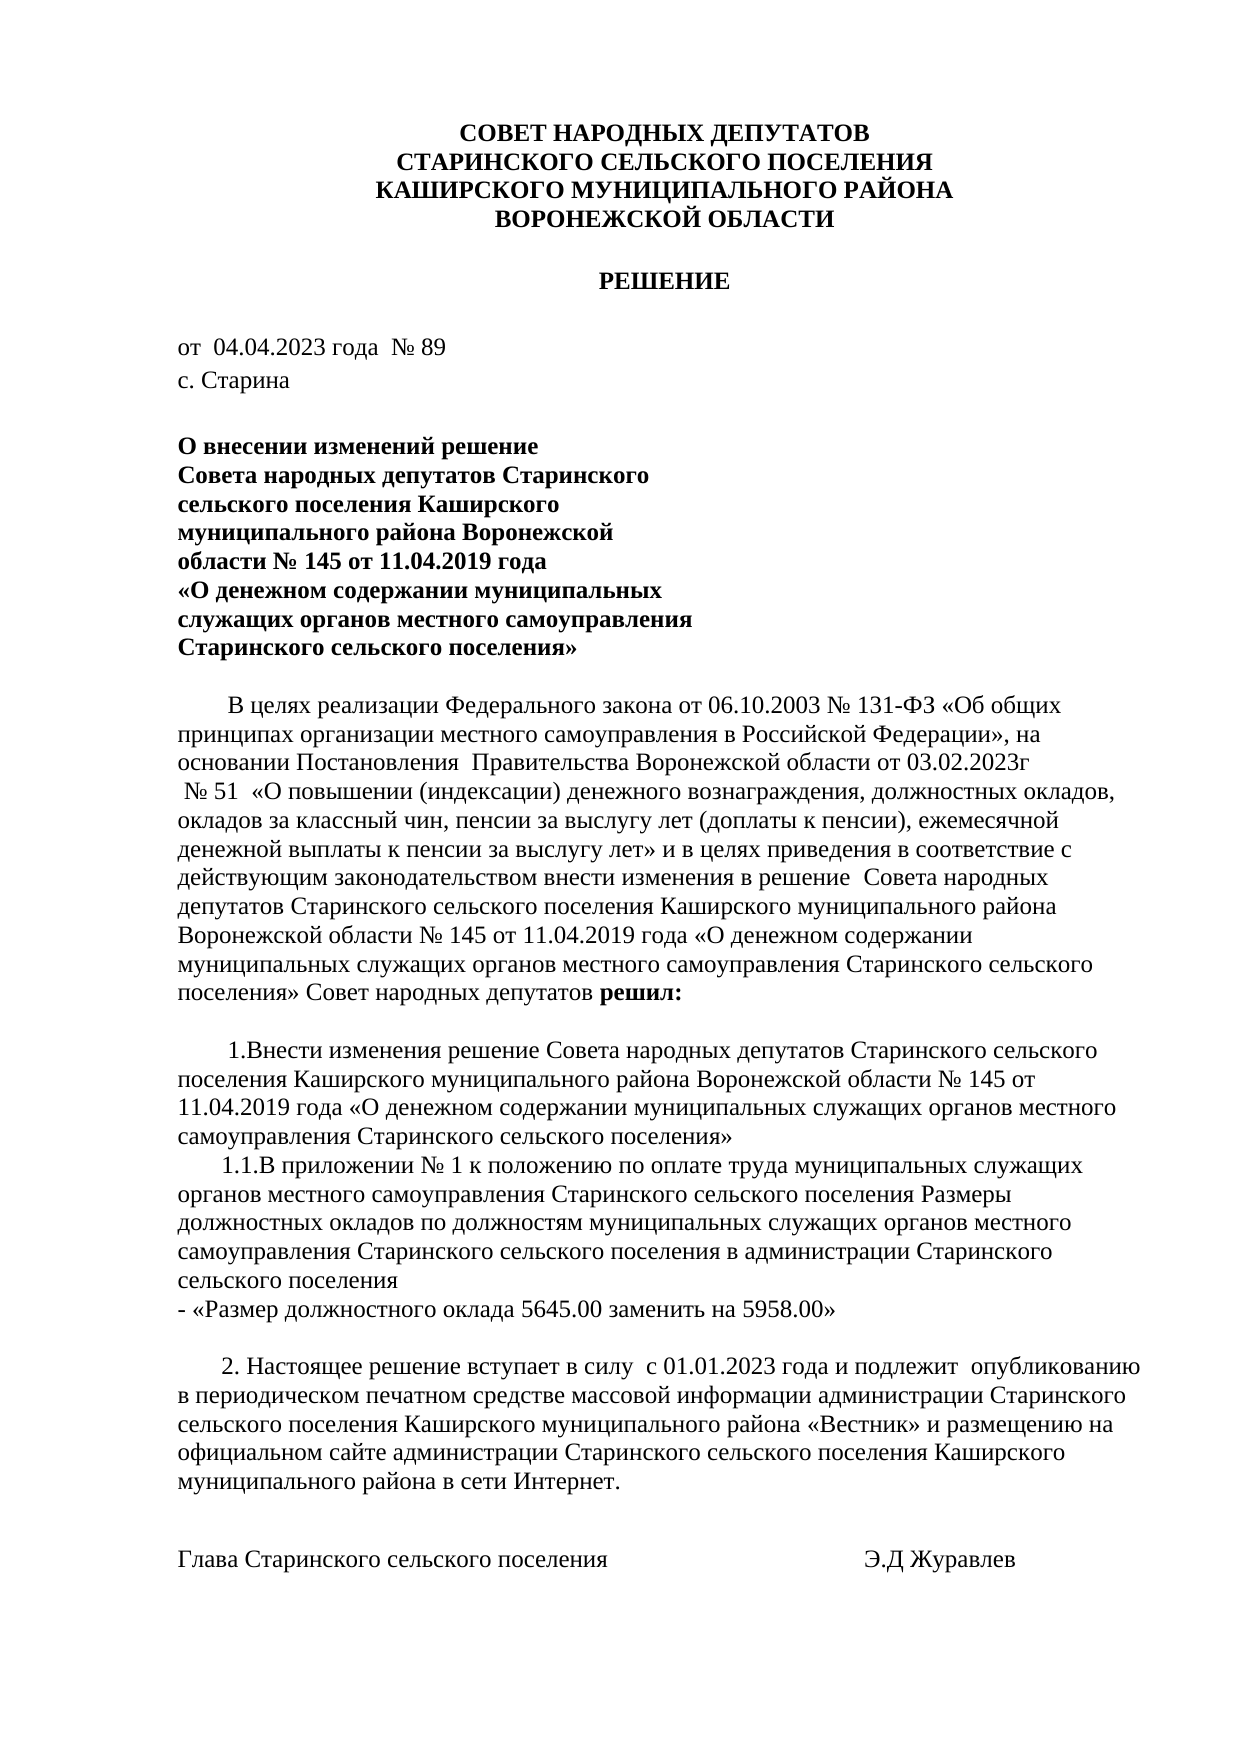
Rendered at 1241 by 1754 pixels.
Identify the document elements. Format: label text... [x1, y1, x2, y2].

text сельского поселения Каширского [177, 489, 1152, 517]
text 2. Настоящее решение вступает в силу с 01.01.2023 года и подлежит опубликованию в периодическом печатном средстве массовой информации администрации Старинского сельского поселения Каширского муниципального района «Вестник» и размещению на официальном сайте администрации Старинского сельского поселения Каширского муниципального района в сети Интернет. [177, 1351, 1152, 1495]
text области № 145 от 11.04.2019 года [177, 546, 1152, 575]
text муниципального района Воронежской [177, 517, 1152, 546]
text Глава Старинского сельского поселения Э.Д Журавлев [177, 1544, 1152, 1573]
text В целях реализации Федерального закона от 06.10.2003 № 131-ФЗ «Об общих принципах организации местного самоуправления в Российской Федерации», на основании Постановления Правительства Воронежской области от 03.02.2023г [177, 690, 1152, 776]
text № 51 «О повышении (индексации) денежного вознаграждения, должностных окладов, окладов за классный чин, пенсии за выслугу лет (доплаты к пенсии), ежемесячной денежной выплаты к пенсии за выслугу лет» и в целях приведения в соответствие с действующим законодательством внести изменения в решение Совета народных депутатов Старинского сельского поселения Каширского муниципального района Воронежской области № 145 от 11.04.2019 года «О денежном содержании муниципальных служащих органов местного самоуправления Старинского сельского поселения» Совет народных депутатов решил: [177, 776, 1152, 1006]
text О внесении изменений решение [177, 431, 1152, 460]
text СОВЕТ НАРОДНЫХ ДЕПУТАТОВ [177, 118, 1152, 147]
text 1.1.В приложении № 1 к положению по оплате труда муниципальных служащих органов местного самоуправления Старинского сельского поселения Размеры должностных окладов по должностям муниципальных служащих органов местного самоуправления Старинского сельского поселения в администрации Старинского сельского поселения [177, 1150, 1152, 1294]
text 1.Внести изменения решение Совета народных депутатов Старинского сельского поселения Каширского муниципального района Воронежской области № 145 от 11.04.2019 года «О денежном содержании муниципальных служащих органов местного самоуправления Старинского сельского поселения» [177, 1035, 1152, 1150]
text Старинского сельского поселения» [177, 632, 1152, 661]
text служащих органов местного самоуправления [177, 604, 1152, 632]
text РЕШЕНИЕ [177, 266, 1152, 295]
text Совета народных депутатов Старинского [177, 460, 1152, 489]
text от 04.04.2023 года № 89 [177, 332, 1152, 361]
text - «Размер должностного оклада 5645.00 заменить на 5958.00» [177, 1294, 1152, 1322]
text СТАРИНСКОГО СЕЛЬСКОГО ПОСЕЛЕНИЯ [177, 147, 1152, 176]
text ВОРОНЕЖСКОЙ ОБЛАСТИ [177, 204, 1152, 233]
text с. Старина [177, 365, 1152, 394]
text КАШИРСКОГО МУНИЦИПАЛЬНОГО РАЙОНА [177, 176, 1152, 204]
text «О денежном содержании муниципальных [177, 575, 1152, 604]
